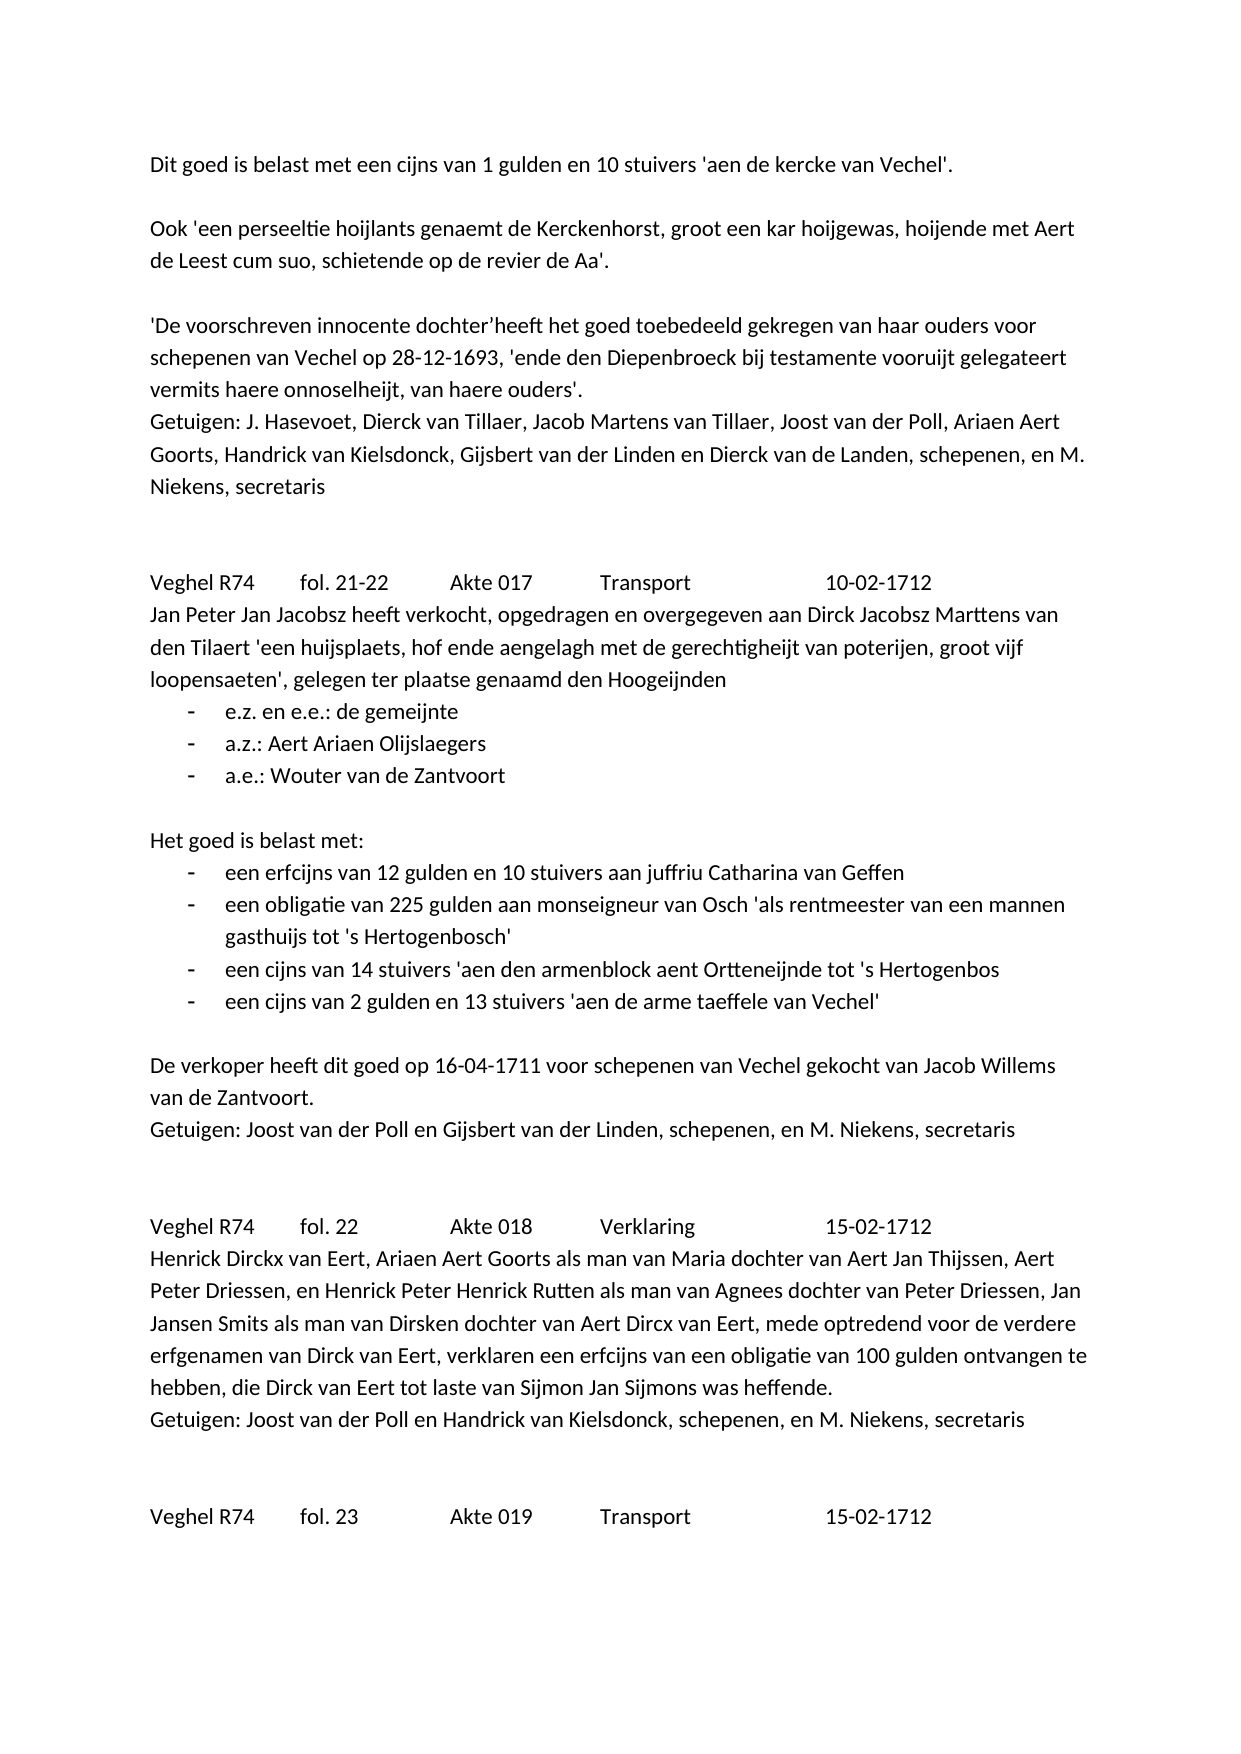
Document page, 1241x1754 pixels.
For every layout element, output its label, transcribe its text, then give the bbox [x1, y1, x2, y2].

list een erfcijns van 12 gulden en 10 stuivers aan juffriu Catharina van Geffen [187, 858, 1090, 886]
text Jan Peter Jan Jacobsz heeft verkocht, opgedragen en overgegeven aan Dirck Jacobsz Marttens van den Tilaert 'een huijsplaets, hof ende aengelagh met de gerechtigheijt van poterijen, groot vijf loopensaeten', gelegen ter plaatse genaamd den Hoogeijnden [150, 601, 1090, 693]
list een cijns van 2 gulden en 13 stuivers 'aen de arme taeffele van Vechel' [187, 987, 1090, 1015]
list een cijns van 14 stuivers 'aen den armenblock aent Ortteneijnde tot 's Hertogenbos [187, 955, 1090, 983]
list a.e.: Wouter van de Zantvoort [187, 762, 1090, 789]
text Ook 'een perseeltie hoijlants genaemt de Kerckenhorst, groot een kar hoijgewas, hoijende met Aert de Leest cum suo, schietende op de revier de Aa'. [150, 214, 1090, 274]
text 'De voorschreven innocente dochter’heeft het goed toebedeeld gekregen van haar ouders voor schepenen van Vechel op 28-12-1693, 'ende den Diepenbroeck bij testamente vooruijt gelegateert vermits haere onnoselheijt, van haere ouders'. [150, 311, 1090, 403]
text Getuigen: J. Hasevoet, Dierck van Tillaer, Jacob Martens van Tillaer, Joost van der Poll, Ariaen Aert Goorts, Handrick van Kielsdonck, Gijsbert van der Linden en Dierck van de Landen, schepenen, en M. Niekens, secretaris [150, 407, 1090, 500]
list een obligatie van 225 gulden aan monseigneur van Osch 'als rentmeester van een mannen gasthuijs tot 's Hertogenbosch' [187, 890, 1090, 951]
text Dit goed is belast met een cijns van 1 gulden en 10 stuivers 'aen de kercke van Vechel'. [150, 150, 1090, 178]
list e.z. en e.e.: de gemeijnte [187, 697, 1090, 725]
text Veghel R74 fol. 21-22 Akte 017 Transport 10-02-1712 [150, 568, 1090, 596]
text De verkoper heeft dit goed op 16-04-1711 voor schepenen van Vechel gekocht van Jacob Willems van de Zantvoort. [150, 1051, 1090, 1111]
text Getuigen: Joost van der Poll en Handrick van Kielsdonck, schepenen, en M. Niekens, secretaris [150, 1405, 1090, 1433]
list a.z.: Aert Ariaen Olijslaegers [187, 729, 1090, 757]
text Henrick Dirckx van Eert, Ariaen Aert Goorts als man van Maria dochter van Aert Jan Thijssen, Aert Peter Driessen, en Henrick Peter Henrick Rutten als man van Agnees dochter van Peter Driessen, Jan Jansen Smits als man van Dirsken dochter van Aert Dircx van Eert, mede optredend voor de verdere erfgenamen van Dirck van Eert, verklaren een erfcijns van een obligatie van 100 gulden ontvangen te hebben, die Dirck van Eert tot laste van Sijmon Jan Sijmons was heffende. [150, 1244, 1090, 1401]
text Getuigen: Joost van der Poll en Gijsbert van der Linden, schepenen, en M. Niekens, secretaris [150, 1116, 1090, 1144]
text Het goed is belast met: [150, 826, 1090, 854]
text Veghel R74 fol. 22 Akte 018 Verklaring 15-02-1712 [150, 1212, 1090, 1240]
text Veghel R74 fol. 23 Akte 019 Transport 15-02-1712 [150, 1502, 1090, 1530]
